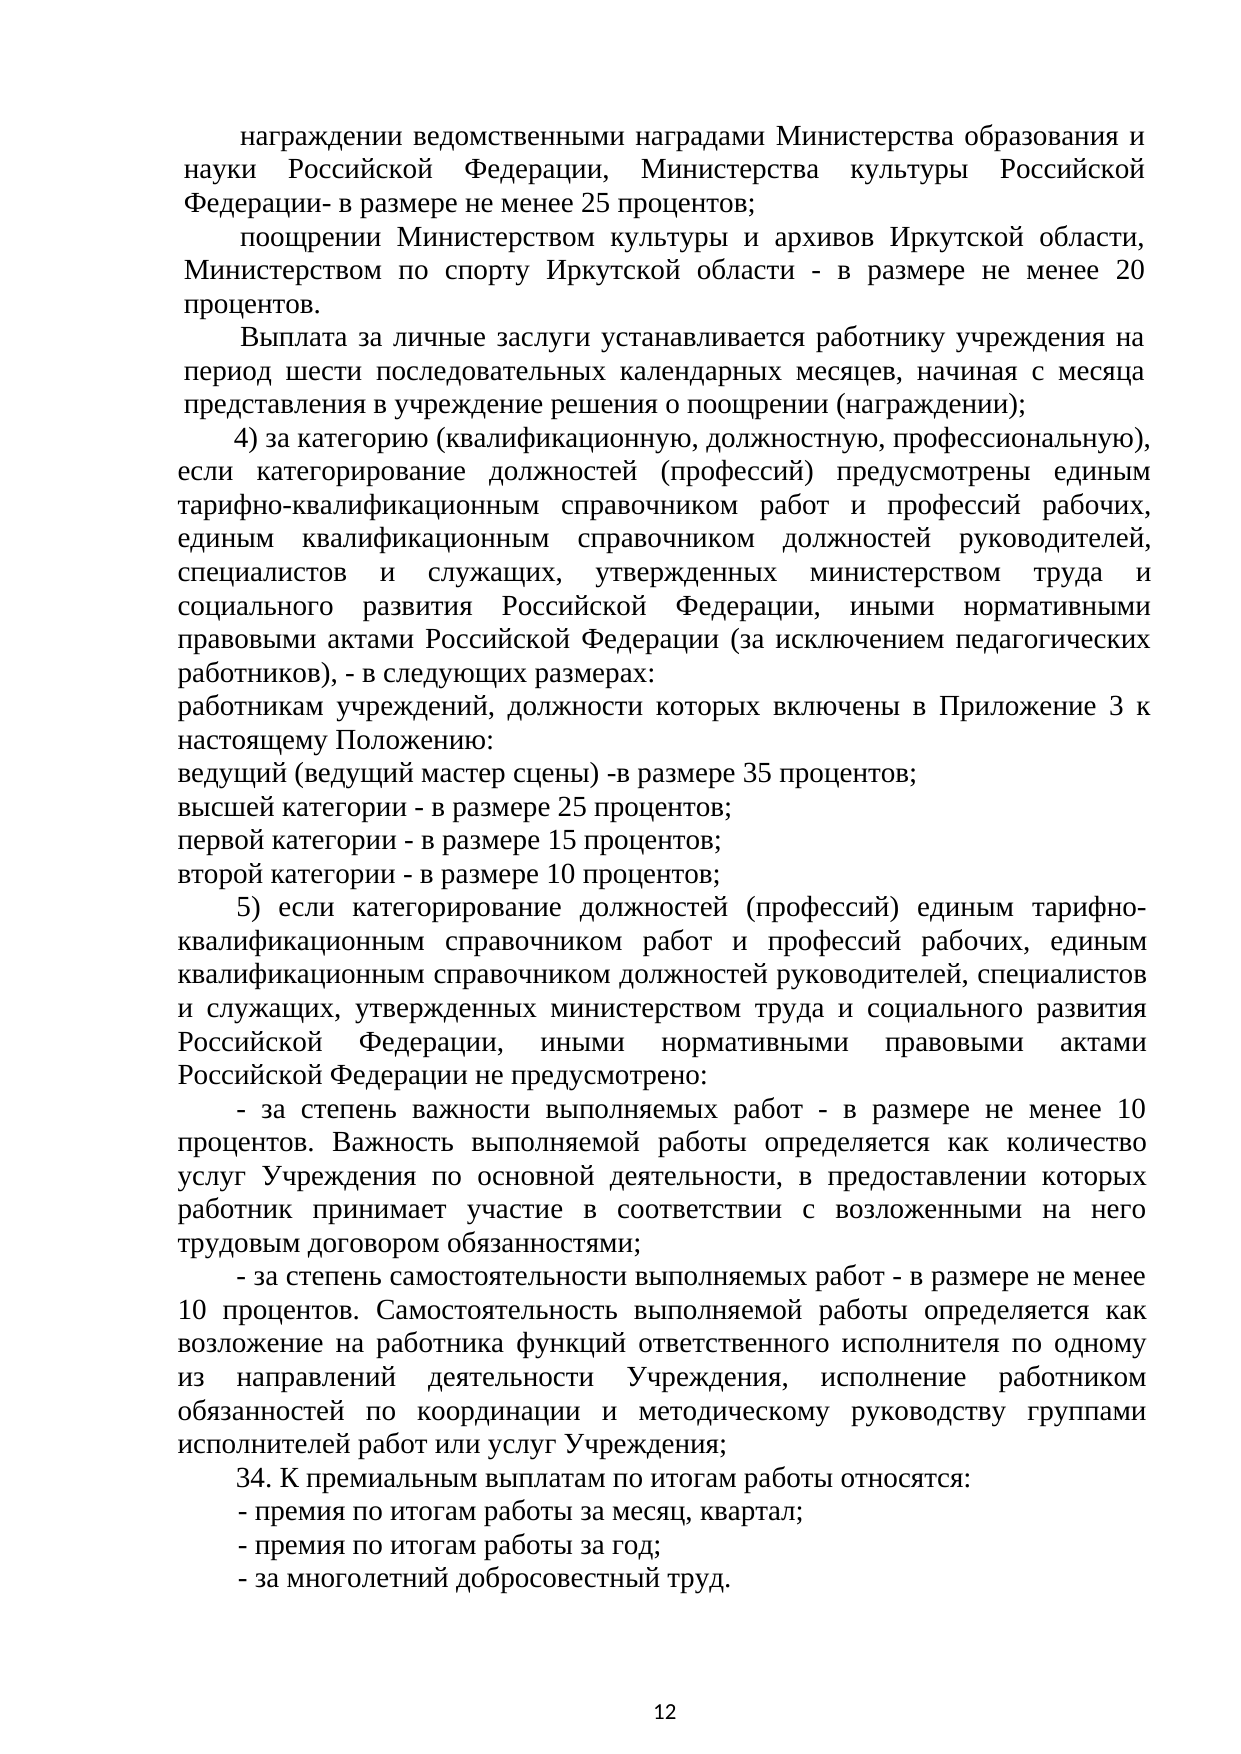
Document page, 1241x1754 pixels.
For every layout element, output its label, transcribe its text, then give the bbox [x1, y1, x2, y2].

text поощрении Министерством культуры и архивов Иркутской области, Министерством по спорту Иркутской области - в размере не менее 20 процентов. [183, 219, 1145, 319]
text - премия по итогам работы за год; [183, 1527, 1152, 1560]
text ведущий (ведущий мастер сцены) -в размере 35 процентов; высшей категории - в размере 25 процентов; [177, 755, 981, 822]
text второй категории - в размере 10 процентов; [177, 856, 981, 889]
text 34. К премиальным выплатам по итогам работы относятся: [177, 1460, 1152, 1493]
text награждении ведомственными наградами Министерства образования и науки Российской Федерации, Министерства культуры Российской Федерации- в размере не менее 25 процентов; [183, 118, 1145, 219]
text 4) за категорию (квалификационную, должностную, профессиональную), если категорирование должностей (профессий) предусмотрены единым тарифно-квалификационным справочником работ и профессий рабочих, единым квалификационным справочником должностей руководителей, специалистов и служащих, утвержденных министерством труда и социального развития Российской Федерации, иными нормативными правовыми актами Российской Федерации (за исключением педагогических работников), - в следующих размерах: [177, 420, 1152, 688]
text работникам учреждений, должности которых включены в Приложение 3 к настоящему Положению: [177, 688, 1152, 755]
text - за степень важности выполняемых работ - в размере не менее 10 процентов. Важность выполняемой работы определяется как количество услуг Учреждения по основной деятельности, в предоставлении которых работник принимает участие в соответствии с возложенными на него трудовым договором обязанностями; [177, 1091, 1147, 1258]
text - премия по итогам работы за месяц, квартал; [183, 1493, 1152, 1527]
text - за степень самостоятельности выполняемых работ - в размере не менее 10 процентов. Самостоятельность выполняемой работы определяется как возложение на работника функций ответственного исполнителя по одному из направлений деятельности Учреждения, исполнение работником обязанностей по координации и методическому руководству группами исполнителей работ или услуг Учреждения; [177, 1258, 1147, 1460]
text - за многолетний добросовестный труд. [183, 1560, 1152, 1594]
text 5) если категорирование должностей (профессий) единым тарифно-квалификационным справочником работ и профессий рабочих, единым квалификационным справочником должностей руководителей, специалистов и служащих, утвержденных министерством труда и социального развития Российской Федерации, иными нормативными правовыми актами Российской Федерации не предусмотрено: [177, 889, 1147, 1091]
text Выплата за личные заслуги устанавливается работнику учреждения на период шести последовательных календарных месяцев, начиная с месяца представления в учреждение решения о поощрении (награждении); [183, 319, 1145, 420]
text первой категории - в размере 15 процентов; [177, 822, 981, 856]
